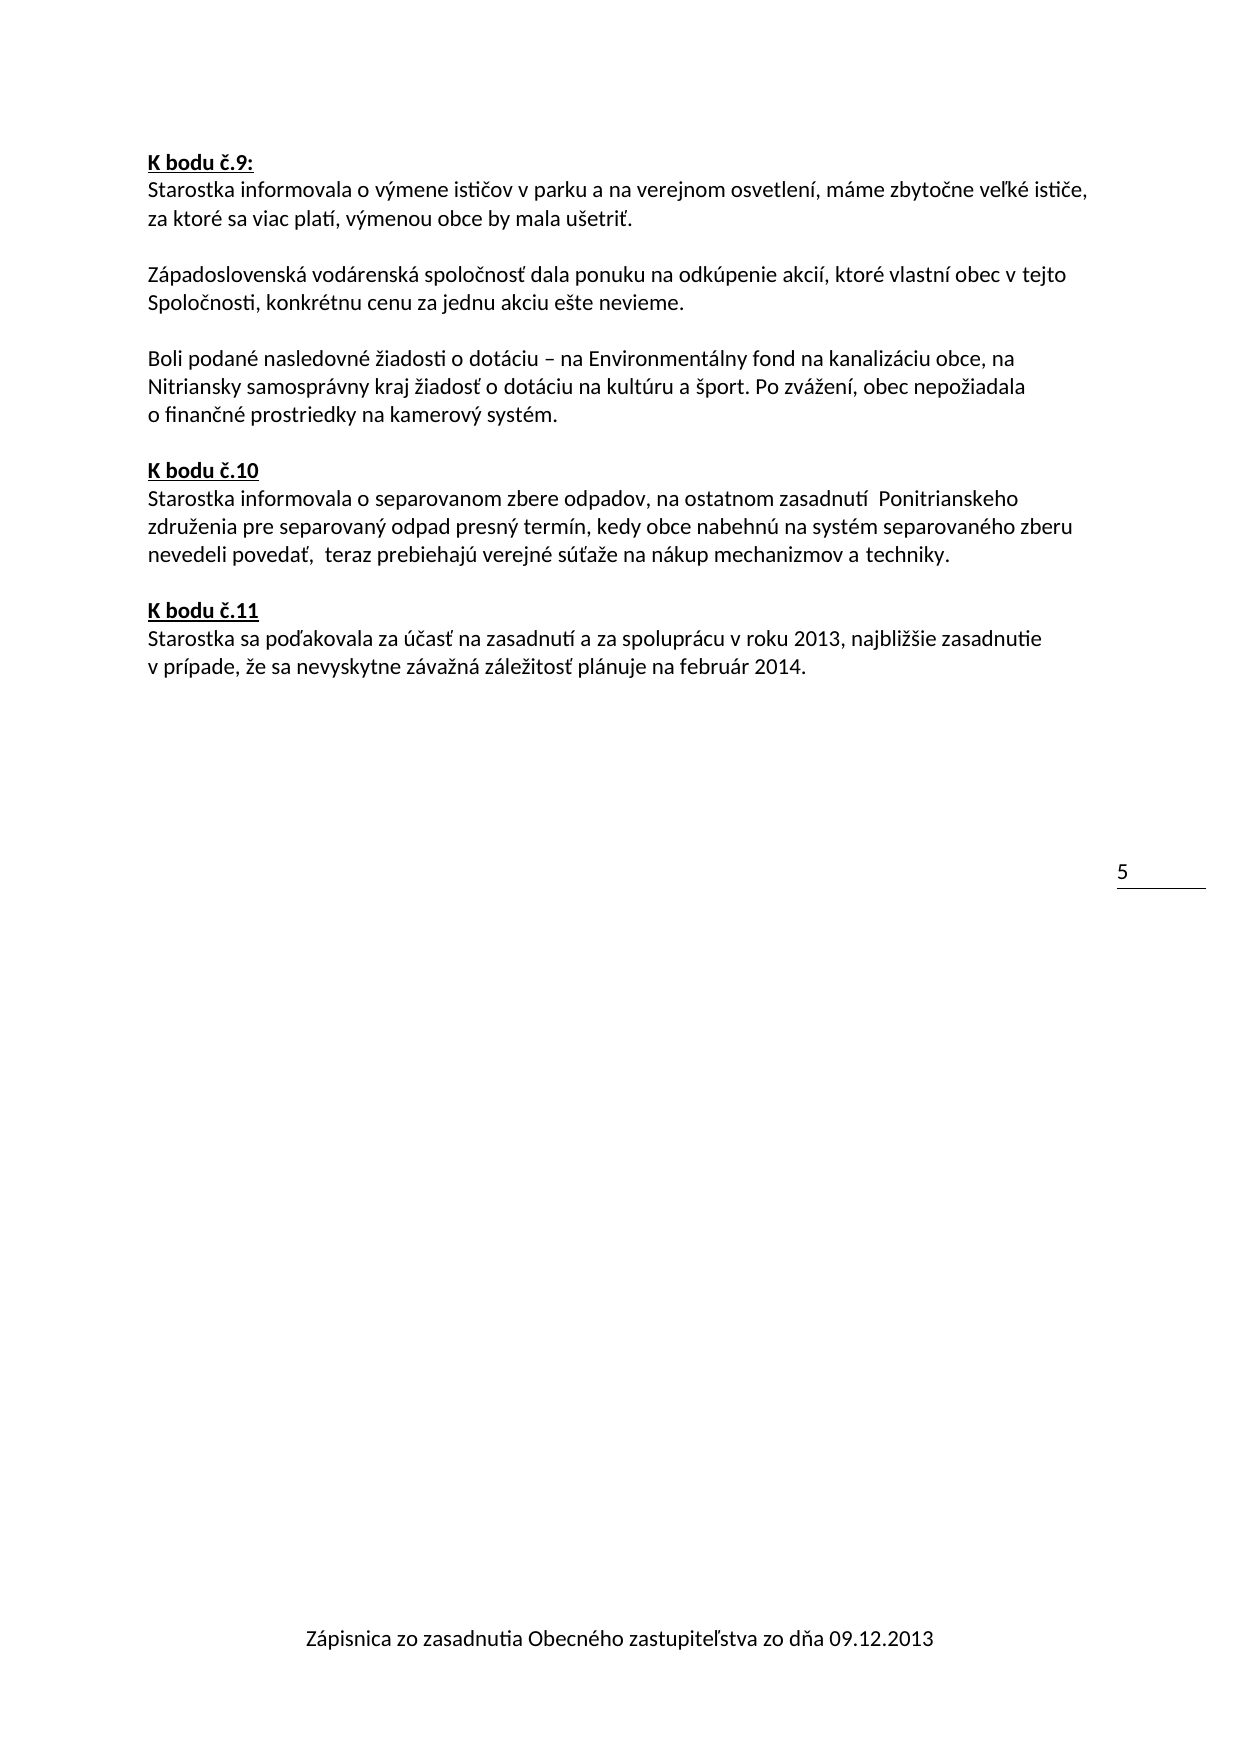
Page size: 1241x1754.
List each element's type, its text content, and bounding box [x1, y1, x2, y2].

text v prípade, že sa nevyskytne závažná záležitosť plánuje na február 2014. [148, 652, 1093, 680]
text Boli podané nasledovné žiadosti o dotáciu – na Environmentálny fond na kanalizáciu obce, na [148, 344, 1093, 372]
text nevedeli povedať, teraz prebiehajú verejné súťaže na nákup mechanizmov a techniky. [148, 540, 1093, 568]
text K bodu č.11 [148, 596, 1093, 624]
text Západoslovenská vodárenská spoločnosť dala ponuku na odkúpenie akcií, ktoré vlastní obec v tejto [148, 260, 1093, 288]
text združenia pre separovaný odpad presný termín, kedy obce nabehnú na systém separovaného zberu [148, 512, 1093, 540]
text K bodu č.9: [148, 148, 1093, 176]
text K bodu č.10 [148, 456, 1093, 484]
text Nitriansky samosprávny kraj žiadosť o dotáciu na kultúru a šport. Po zvážení, obec nepožiadala [148, 372, 1093, 400]
text za ktoré sa viac platí, výmenou obce by mala ušetriť. [148, 204, 1093, 232]
text o finančné prostriedky na kamerový systém. [148, 400, 1093, 428]
text Spoločnosti, konkrétnu cenu za jednu akciu ešte nevieme. [148, 288, 1093, 316]
text Starostka informovala o výmene ističov v parku a na verejnom osvetlení, máme zbytočne veľké ističe, [148, 176, 1093, 204]
text Starostka sa poďakovala za účasť na zasadnutí a za spoluprácu v roku 2013, najbližšie zasadnutie [148, 624, 1093, 652]
text Starostka informovala o separovanom zbere odpadov, na ostatnom zasadnutí Ponitrianskeho [148, 484, 1093, 512]
